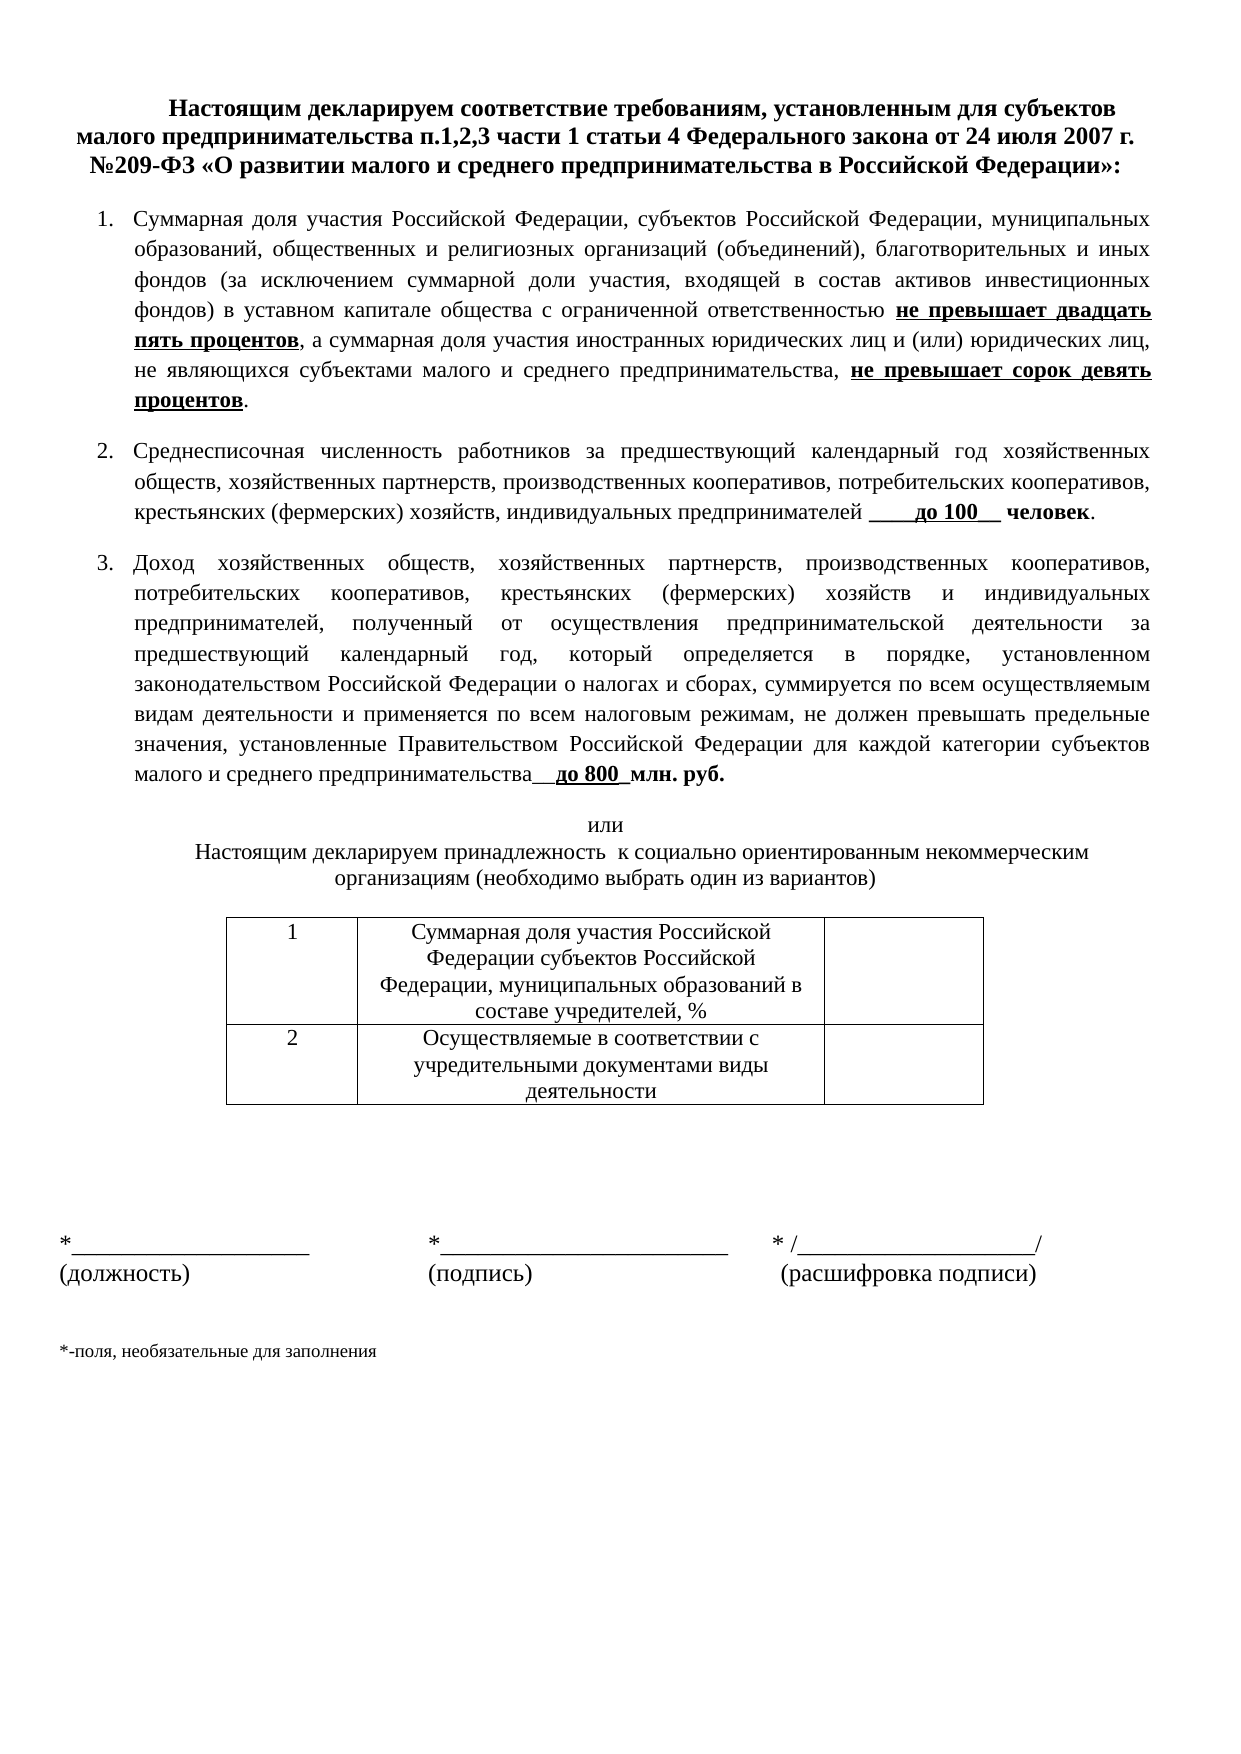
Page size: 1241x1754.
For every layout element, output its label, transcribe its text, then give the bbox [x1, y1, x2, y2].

table_header Суммарная доля участия Российской Федерации субъектов Российской Федерации, муниципальных образований в составе учредителей, % [358, 918, 824, 1023]
table_cell Осуществляемые в соответствии с учредительными документами виды деятельности [358, 1025, 824, 1103]
table_header 1 [227, 918, 357, 1023]
table_cell [825, 1025, 983, 1103]
list Доход хозяйственных обществ, хозяйственных партнерств, производственных кооперативов, потребительских кооперативов, крестьянских (фермерских) хозяйств и индивидуальных предпринимателей, полученный от осуществления предпринимательской деятельности за предшествующий календарный год, который определяется в порядке, установленном законодательством Российской Федерации о налогах и сборах, суммируется по всем осуществляемым видам деятельности и применяется по всем налоговым режимам, не должен превышать предельные значения, установленные Правительством Российской Федерации для каждой категории субъектов малого и среднего предпринимательства__до 800_млн. руб. [97, 549, 1152, 787]
text Настоящим декларируем соответствие требованиям, установленным для субъектов малого предпринимательства п.1,2,3 части 1 статьи 4 Федерального закона от 24 июля 2007 г.№209-ФЗ «О развитии малого и среднего предпринимательства в Российской Федерации»: [59, 93, 1152, 179]
text *-поля, необязательные для заполнения [59, 1340, 1152, 1361]
table_cell 2 [227, 1025, 357, 1103]
text *___________________ *_______________________ * /___________________/ [59, 1229, 1152, 1258]
text Настоящим декларируем принадлежность к социально ориентированным некоммерческим организациям (необходимо выбрать один из вариантов) [59, 838, 1152, 891]
list Среднесписочная численность работников за предшествующий календарный год хозяйственных обществ, хозяйственных партнерств, производственных кооперативов, потребительских кооперативов, крестьянских (фермерских) хозяйств, индивидуальных предпринимателей ____до 100__ человек. [97, 438, 1152, 524]
text или [59, 812, 1152, 838]
list Суммарная доля участия Российской Федерации, субъектов Российской Федерации, муниципальных образований, общественных и религиозных организаций (объединений), благотворительных и иных фондов (за исключением суммарной доли участия, входящей в состав активов инвестиционных фондов) в уставном капитале общества с ограниченной ответственностью не превышает двадцать пять процентов, а суммарная доля участия иностранных юридических лиц и (или) юридических лиц, не являющихся субъектами малого и среднего предпринимательства, не превышает сорок девять процентов. [97, 205, 1152, 413]
table_header [825, 918, 983, 1023]
text (должность) (подпись) (расшифровка подписи) [59, 1258, 1152, 1287]
